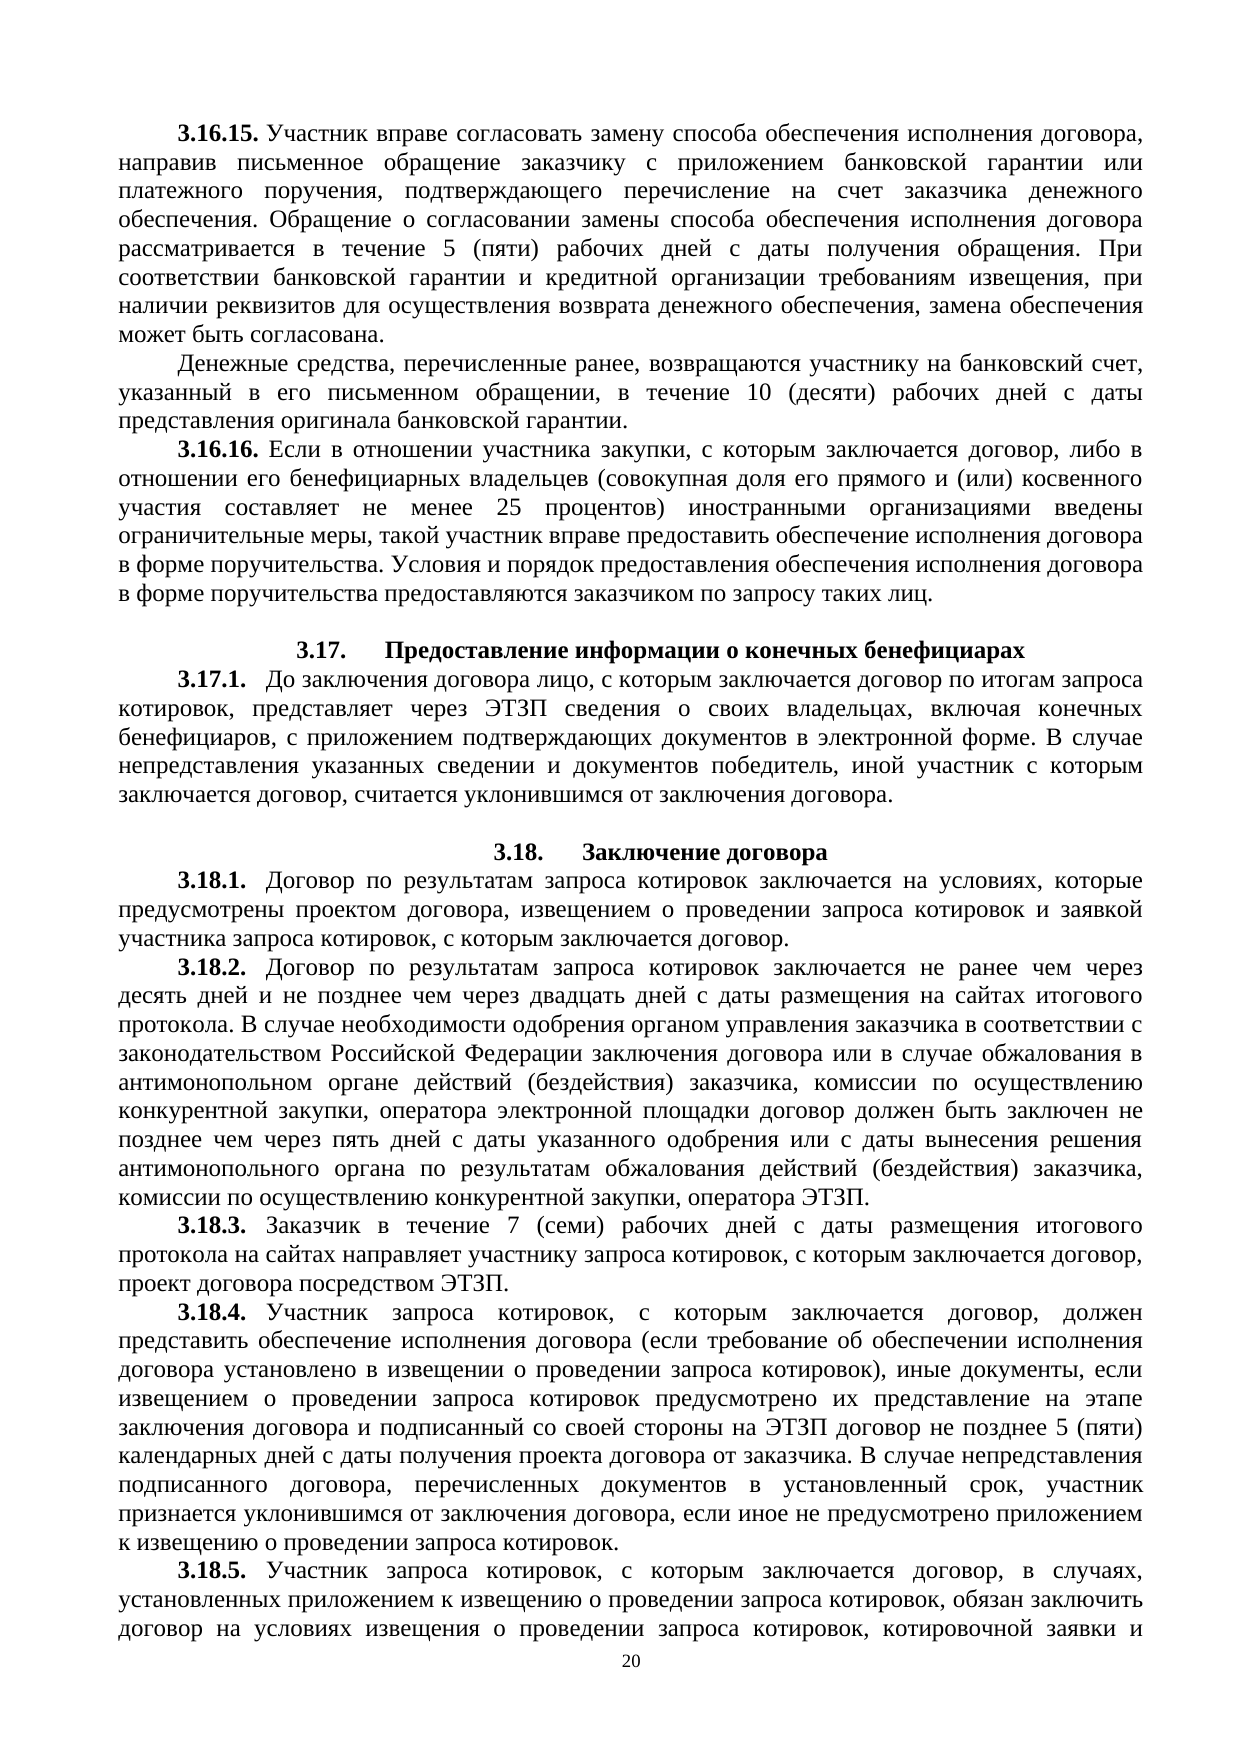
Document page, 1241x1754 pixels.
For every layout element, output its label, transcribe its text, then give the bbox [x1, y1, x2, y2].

text 3.16.16. Если в отношении участника закупки, с которым заключается договор, либо в отношении его бенефициарных владельцев (совокупная доля его прямого и (или) косвенного участия составляет не менее 25 процентов) иностранными организациями введены ограничительные меры, такой участник вправе предоставить обеспечение исполнения договора в форме поручительства. Условия и порядок предоставления обеспечения исполнения договора в форме поручительства предоставляются заказчиком по запросу таких лиц. [118, 434, 1144, 607]
list Участник запроса котировок, с которым заключается договор, должен представить обеспечение исполнения договора (если требование об обеспечении исполнения договора установлено в извещении о проведении запроса котировок), иные документы, если извещением о проведении запроса котировок предусмотрено их представление на этапе заключения договора и подписанный со своей стороны на ЭТЗП договор не позднее 5 (пяти) календарных дней с даты получения проекта договора от заказчика. В случае непредставления подписанного договора, перечисленных документов в установленный срок, участник признается уклонившимся от заключения договора, если иное не предусмотрено приложением к извещению о проведении запроса котировок. [118, 1297, 1144, 1556]
list Договор по результатам запроса котировок заключается не ранее чем через десять дней и не позднее чем через двадцать дней с даты размещения на сайтах итогового протокола. В случае необходимости одобрения органом управления заказчика в соответствии с законодательством Российской Федерации заключения договора или в случае обжалования в антимонопольном органе действий (бездействия) заказчика, комиссии по осуществлению конкурентной закупки, оператора электронной площадки договор должен быть заключен не позднее чем через пять дней с даты указанного одобрения или с даты вынесения решения антимонопольного органа по результатам обжалования действий (бездействия) заказчика, комиссии по осуществлению конкурентной закупки, оператора ЭТЗП. [118, 952, 1144, 1211]
list До заключения договора лицо, с которым заключается договор по итогам запроса котировок, представляет через ЭТЗП сведения о своих владельцах, включая конечных бенефициаров, с приложением подтверждающих документов в электронной форме. В случае непредставления указанных сведении и документов победитель, иной участник с которым заключается договор, считается уклонившимся от заключения договора. [118, 664, 1144, 808]
subtitle Предоставление информации о конечных бенефициарах [118, 636, 1144, 664]
text Денежные средства, перечисленные ранее, возвращаются участнику на банковский счет, указанный в его письменном обращении, в течение 10 (десяти) рабочих дней с даты представления оригинала банковской гарантии. [118, 348, 1144, 434]
list Участник вправе согласовать замену способа обеспечения исполнения договора, направив письменное обращение заказчику с приложением банковской гарантии или платежного поручения, подтверждающего перечисление на счет заказчика денежного обеспечения. Обращение о согласовании замены способа обеспечения исполнения договора рассматривается в течение 5 (пяти) рабочих дней с даты получения обращения. При соответствии банковской гарантии и кредитной организации требованиям извещения, при наличии реквизитов для осуществления возврата денежного обеспечения, замена обеспечения может быть согласована. [118, 118, 1144, 348]
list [118, 1556, 1144, 1642]
list Заказчик в течение 7 (семи) рабочих дней с даты размещения итогового протокола на сайтах направляет участнику запроса котировок, с которым заключается договор, проект договора посредством ЭТЗП. [118, 1211, 1144, 1297]
list Договор по результатам запроса котировок заключается на условиях, которые предусмотрены проектом договора, извещением о проведении запроса котировок и заявкой участника запроса котировок, с которым заключается договор. [118, 866, 1144, 952]
subtitle Заключение договора [118, 837, 1144, 866]
